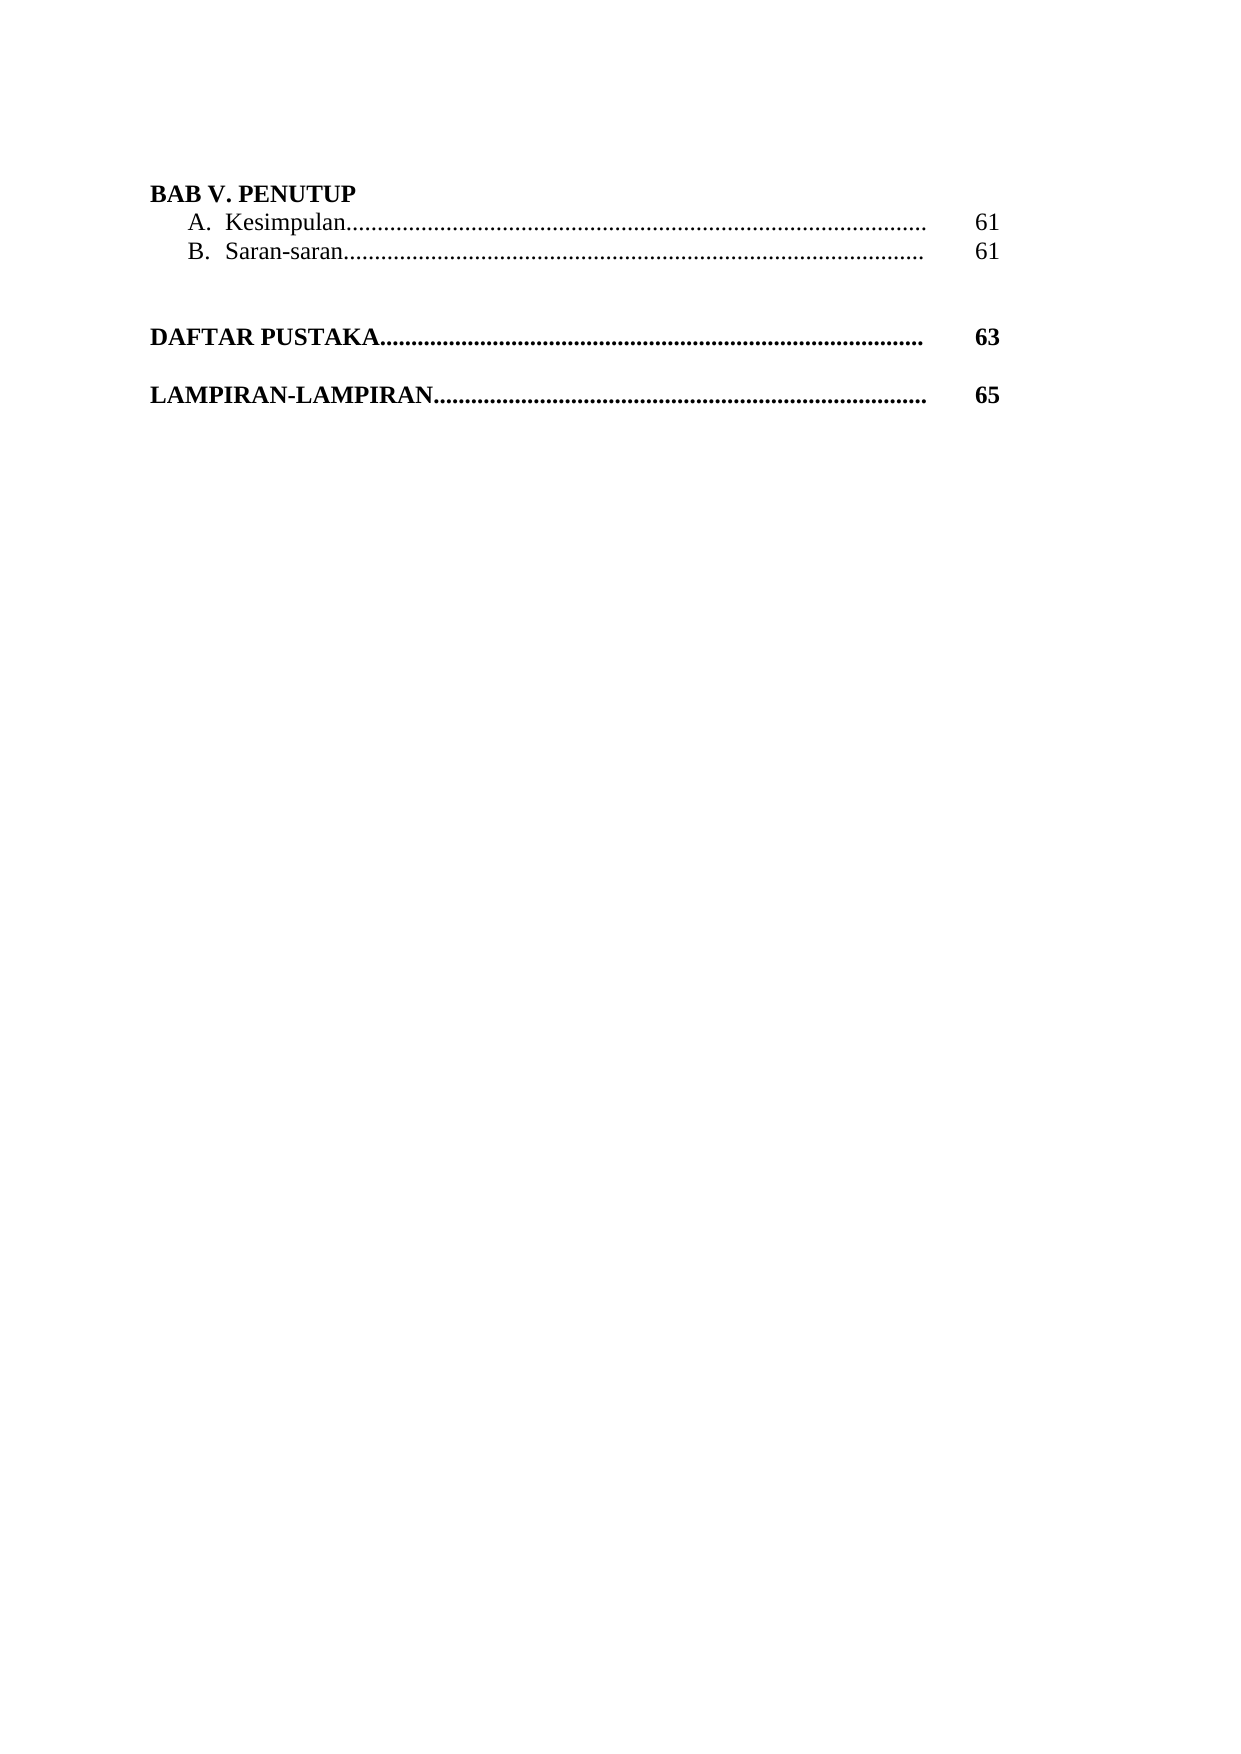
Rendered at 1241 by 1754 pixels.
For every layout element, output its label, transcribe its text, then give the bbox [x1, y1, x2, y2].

text BAB V. PENUTUP [150, 179, 1090, 207]
list Saran-saran............................................................................................. 61 [187, 236, 1090, 265]
text LAMPIRAN-LAMPIRAN............................................................................... 65 [150, 380, 1090, 409]
list Kesimpulan............................................................................................. 61 [187, 207, 1090, 236]
text DAFTAR PUSTAKA....................................................................................... 63 [150, 322, 1090, 351]
